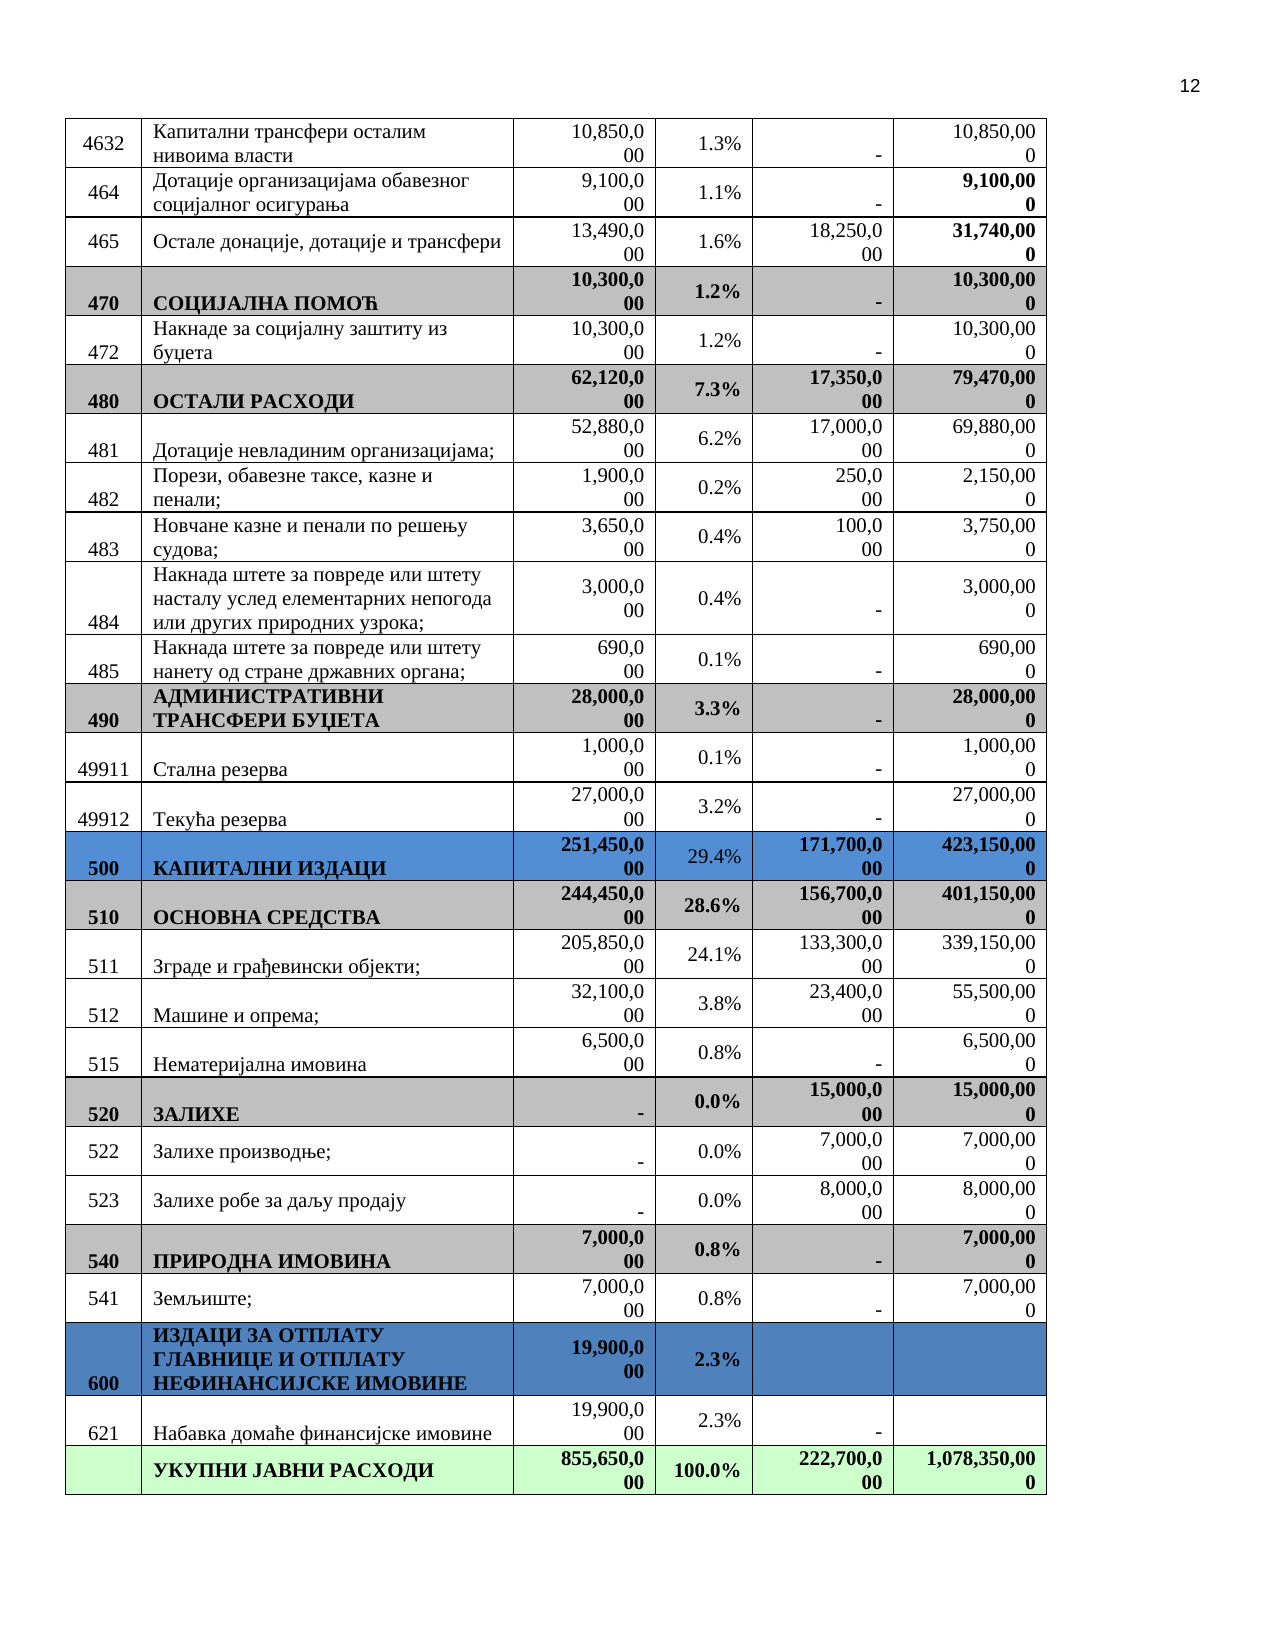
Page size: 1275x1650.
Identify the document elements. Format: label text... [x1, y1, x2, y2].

table_cell 244,450,000 [514, 881, 655, 929]
table_cell - [753, 1028, 893, 1076]
table_cell 4632 [66, 119, 141, 167]
table_cell Залихе робе за даљу продају [142, 1176, 513, 1224]
table_cell 28,000,000 [514, 684, 655, 732]
table_cell 7.3% [656, 365, 752, 413]
table_cell 472 [66, 316, 141, 364]
table_cell 480 [66, 365, 141, 413]
table_cell 133,300,000 [753, 930, 893, 978]
table_cell 470 [66, 267, 141, 315]
table_cell 0.1% [656, 733, 752, 781]
table_cell 10,300,000 [514, 316, 655, 364]
table_cell - [753, 1274, 893, 1322]
table_cell 29.4% [656, 832, 752, 880]
table_cell 250,000 [753, 463, 893, 511]
table_cell Накнада штете за повреде или штету насталу услед елементарних непогода или других природних узрока; [142, 562, 513, 634]
table_cell 523 [66, 1176, 141, 1224]
table_cell 79,470,000 [894, 365, 1046, 413]
table_cell КАПИТАЛНИ ИЗДАЦИ [142, 832, 513, 880]
table_cell Порези, обавезне таксе, казне и пенали; [142, 463, 513, 511]
table_cell УКУПНИ ЈАВНИ РАСХОДИ [142, 1446, 513, 1494]
table_cell 49912 [66, 783, 141, 831]
table_cell Залихе производње; [142, 1127, 513, 1175]
table_cell 17,000,000 [753, 414, 893, 462]
table_cell Машине и опрема; [142, 979, 513, 1027]
table_cell 1,078,350,000 [894, 1446, 1046, 1494]
table_cell 100,000 [753, 513, 893, 561]
table_cell 8,000,000 [753, 1176, 893, 1224]
table_cell 3,000,000 [514, 562, 655, 634]
table_cell 464 [66, 168, 141, 216]
table_cell Остале донације, дотације и трансфери [142, 218, 513, 266]
table_cell Дотације невладиним организацијама; [142, 414, 513, 462]
table_cell 19,900,000 [514, 1323, 655, 1395]
table_cell 515 [66, 1028, 141, 1076]
table_cell 401,150,000 [894, 881, 1046, 929]
table_cell 540 [66, 1225, 141, 1273]
table_cell - [753, 1396, 893, 1444]
table_cell 2.3% [656, 1396, 752, 1444]
table_cell 465 [66, 218, 141, 266]
table_cell 13,490,000 [514, 218, 655, 266]
table_cell 171,700,000 [753, 832, 893, 880]
table_cell 510 [66, 881, 141, 929]
table_cell 9,100,000 [514, 168, 655, 216]
table_cell Дотације организацијама обавезног социјалног осигурања [142, 168, 513, 216]
table_cell 522 [66, 1127, 141, 1175]
table_cell 3,750,000 [894, 513, 1046, 561]
table_cell 32,100,000 [514, 979, 655, 1027]
table_cell 27,000,000 [894, 783, 1046, 831]
table_cell ЗАЛИХЕ [142, 1078, 513, 1126]
table_cell 10,300,000 [514, 267, 655, 315]
table_cell - [514, 1176, 655, 1224]
table_cell 483 [66, 513, 141, 561]
table_cell [894, 1323, 1046, 1395]
table_cell ПРИРОДНА ИМОВИНА [142, 1225, 513, 1273]
table_cell - [753, 635, 893, 683]
table_cell 500 [66, 832, 141, 880]
table_cell 28.6% [656, 881, 752, 929]
table_cell 6.2% [656, 414, 752, 462]
table_cell 0.8% [656, 1225, 752, 1273]
table_cell 8,000,000 [894, 1176, 1046, 1224]
table_cell 15,000,000 [894, 1078, 1046, 1126]
table_cell 0.8% [656, 1274, 752, 1322]
table_cell Нематеријална имовина [142, 1028, 513, 1076]
table_cell Накнаде за социјалну заштиту из буџета [142, 316, 513, 364]
table_cell 15,000,000 [753, 1078, 893, 1126]
table_cell СОЦИЈАЛНА ПОМОЋ [142, 267, 513, 315]
table_cell 3,000,000 [894, 562, 1046, 634]
table_cell 6,500,000 [894, 1028, 1046, 1076]
table_cell 205,850,000 [514, 930, 655, 978]
table_cell 1.3% [656, 119, 752, 167]
table_cell 10,850,000 [514, 119, 655, 167]
table_cell 0.1% [656, 635, 752, 683]
table_cell ОСНОВНА СРЕДСТВА [142, 881, 513, 929]
table_cell 600 [66, 1323, 141, 1395]
table_cell 3.8% [656, 979, 752, 1027]
table_cell 3,650,000 [514, 513, 655, 561]
table_cell - [753, 267, 893, 315]
table_cell Новчане казне и пенали по решењу судова; [142, 513, 513, 561]
table_cell 49911 [66, 733, 141, 781]
table_cell 23,400,000 [753, 979, 893, 1027]
table_cell Стална резерва [142, 733, 513, 781]
table_cell - [753, 733, 893, 781]
table_cell 52,880,000 [514, 414, 655, 462]
table_cell 7,000,000 [514, 1274, 655, 1322]
table_cell Земљиште; [142, 1274, 513, 1322]
table_cell - [514, 1078, 655, 1126]
table_cell 55,500,000 [894, 979, 1046, 1027]
table_cell [753, 1323, 893, 1395]
table_cell 156,700,000 [753, 881, 893, 929]
table_cell 1.2% [656, 316, 752, 364]
table_cell 482 [66, 463, 141, 511]
table_cell - [753, 684, 893, 732]
table_cell 7,000,000 [753, 1127, 893, 1175]
table_cell 3.2% [656, 783, 752, 831]
table_cell 520 [66, 1078, 141, 1126]
table_cell 0.8% [656, 1028, 752, 1076]
table_cell 0.0% [656, 1176, 752, 1224]
table_cell 1.2% [656, 267, 752, 315]
table_cell Зграде и грађевински објекти; [142, 930, 513, 978]
table_cell 18,250,000 [753, 218, 893, 266]
table_cell - [514, 1127, 655, 1175]
table_cell 511 [66, 930, 141, 978]
table_cell 481 [66, 414, 141, 462]
table_cell 423,150,000 [894, 832, 1046, 880]
table_cell ОСТАЛИ РАСХОДИ [142, 365, 513, 413]
table_cell 10,850,000 [894, 119, 1046, 167]
table_cell 490 [66, 684, 141, 732]
table_cell 17,350,000 [753, 365, 893, 413]
table_cell 2.3% [656, 1323, 752, 1395]
table_cell Текућа резерва [142, 783, 513, 831]
table_cell 855,650,000 [514, 1446, 655, 1494]
table_cell 10,300,000 [894, 267, 1046, 315]
table_cell 6,500,000 [514, 1028, 655, 1076]
table_cell - [753, 1225, 893, 1273]
table_cell [66, 1446, 141, 1494]
table_cell 0.4% [656, 562, 752, 634]
table_cell 690,000 [894, 635, 1046, 683]
table_cell 2,150,000 [894, 463, 1046, 511]
table_cell - [753, 316, 893, 364]
table_cell 621 [66, 1396, 141, 1444]
table_cell 31,740,000 [894, 218, 1046, 266]
table_cell 0.0% [656, 1127, 752, 1175]
table_cell 690,000 [514, 635, 655, 683]
table_cell ИЗДАЦИ ЗА ОТПЛАТУ ГЛАВНИЦЕ И ОТПЛАТУ НЕФИНАНСИЈСКЕ ИМОВИНЕ [142, 1323, 513, 1395]
table_cell Набавка домаће финансијске имовине [142, 1396, 513, 1444]
table_cell 7,000,000 [514, 1225, 655, 1273]
table_cell 541 [66, 1274, 141, 1322]
table_cell - [753, 119, 893, 167]
table_cell - [753, 783, 893, 831]
table_cell 3.3% [656, 684, 752, 732]
table_cell 1,000,000 [514, 733, 655, 781]
table_cell 100.0% [656, 1446, 752, 1494]
table_cell 0.2% [656, 463, 752, 511]
table_cell 7,000,000 [894, 1274, 1046, 1322]
table_cell 222,700,000 [753, 1446, 893, 1494]
table_cell 19,900,000 [514, 1396, 655, 1444]
table_cell 62,120,000 [514, 365, 655, 413]
table_cell - [753, 168, 893, 216]
table_cell 0.0% [656, 1078, 752, 1126]
table_cell 28,000,000 [894, 684, 1046, 732]
table_cell [894, 1396, 1046, 1444]
table_cell 1.1% [656, 168, 752, 216]
table_cell 9,100,000 [894, 168, 1046, 216]
table_cell - [753, 562, 893, 634]
table_cell 1,000,000 [894, 733, 1046, 781]
table_cell 0.4% [656, 513, 752, 561]
table_cell 7,000,000 [894, 1225, 1046, 1273]
table_cell 512 [66, 979, 141, 1027]
table_cell 24.1% [656, 930, 752, 978]
table_cell 339,150,000 [894, 930, 1046, 978]
table_cell 10,300,000 [894, 316, 1046, 364]
table_cell 27,000,000 [514, 783, 655, 831]
table_cell 251,450,000 [514, 832, 655, 880]
table_cell 1.6% [656, 218, 752, 266]
table_cell 7,000,000 [894, 1127, 1046, 1175]
table_cell 69,880,000 [894, 414, 1046, 462]
table_cell 484 [66, 562, 141, 634]
table_cell 1,900,000 [514, 463, 655, 511]
table_cell АДМИНИСТРАТИВНИ ТРАНСФЕРИ БУЏЕТА [142, 684, 513, 732]
table_cell Капитални трансфери осталим нивоима власти [142, 119, 513, 167]
table_cell 485 [66, 635, 141, 683]
table_cell Накнада штете за повреде или штету нанету од стране државних органа; [142, 635, 513, 683]
